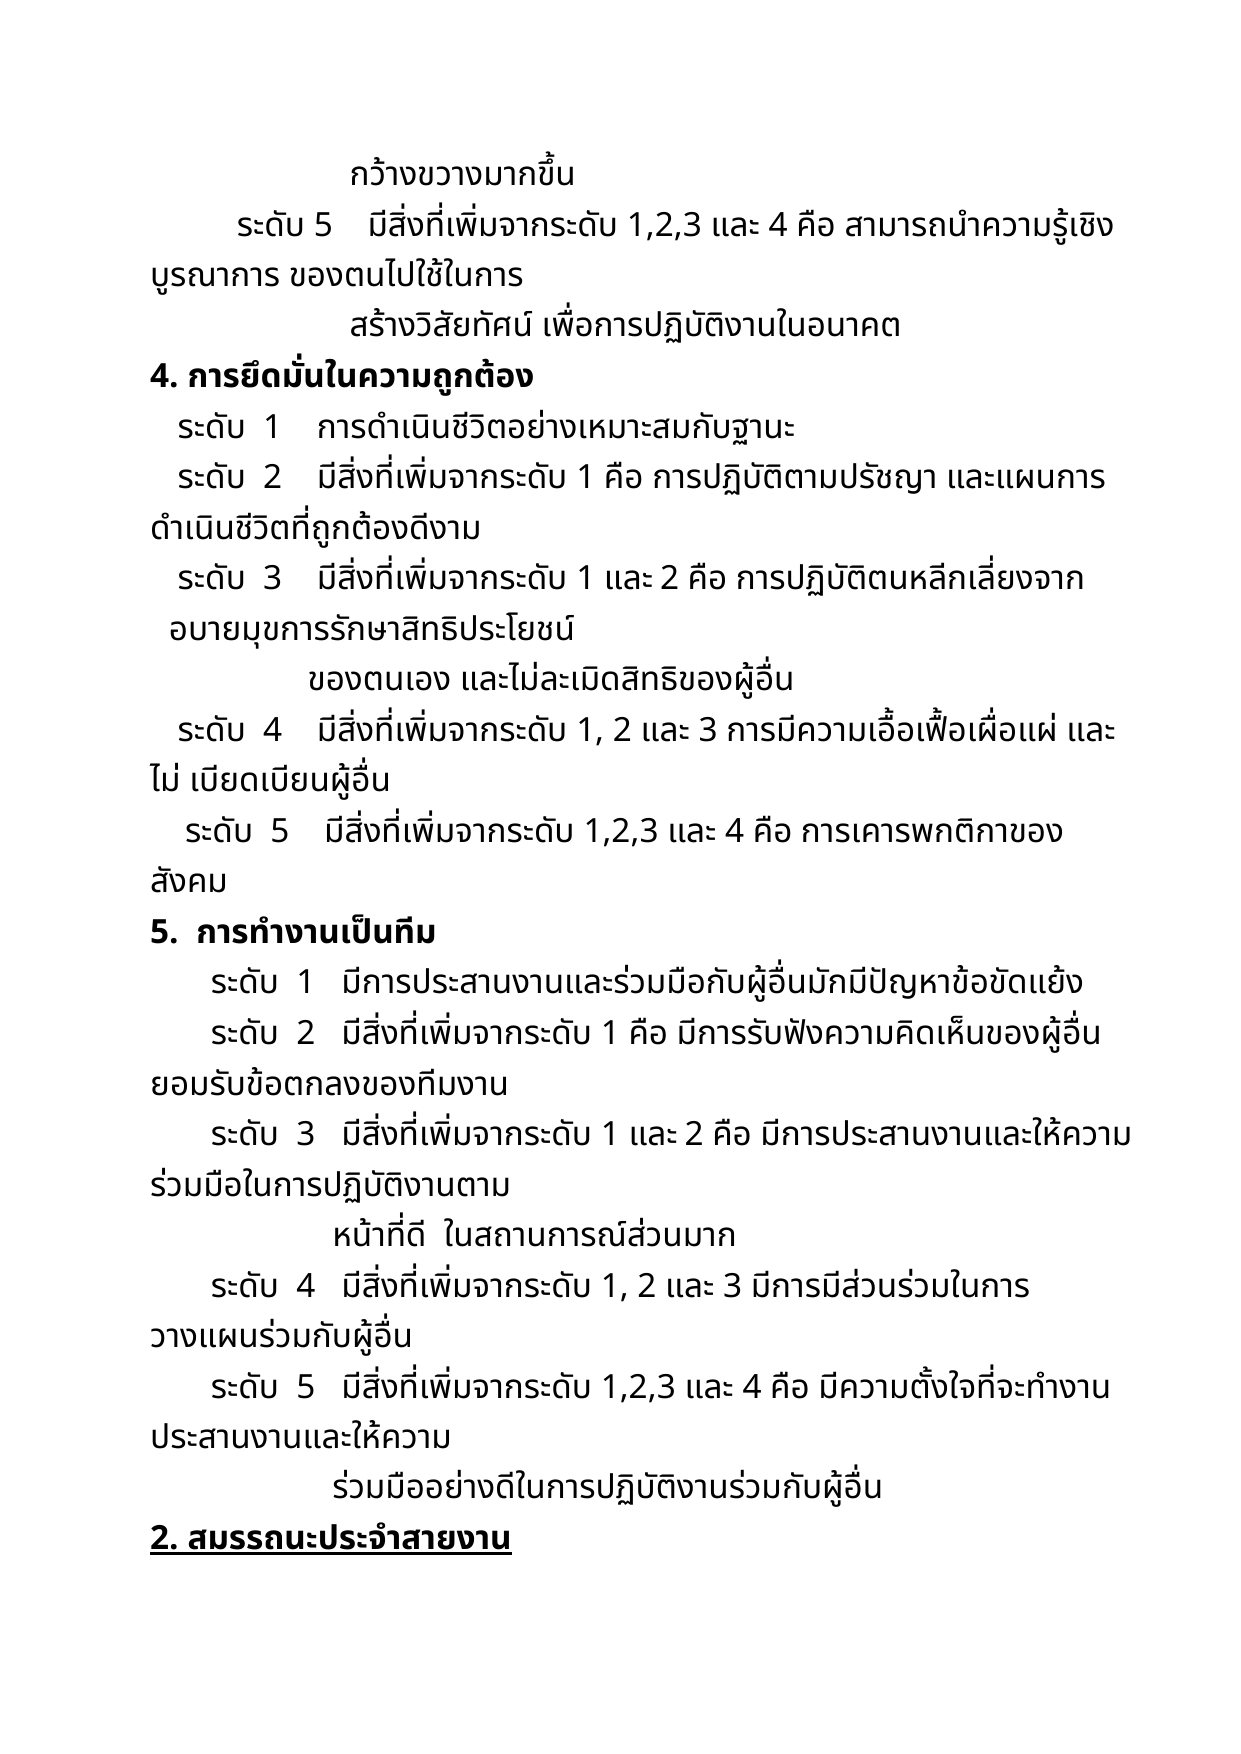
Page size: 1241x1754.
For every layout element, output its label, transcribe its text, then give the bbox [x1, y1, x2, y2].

text สร้างวิสัยทัศน์ เพื่อการปฏิบัติงานในอนาคต [150, 301, 1134, 352]
text ระดับ 2 มีสิ่งที่เพิ่มจากระดับ 1 คือ การปฏิบัติตามปรัชญา และแผนการ ดำเนินชีวิตที่ถูกต้องดีงาม [150, 453, 1134, 554]
text ระดับ 5 มีสิ่งที่เพิ่มจากระดับ 1,2,3 และ 4 คือ การเคารพกติกาของสังคม [150, 807, 1134, 908]
text ของตนเอง และไม่ละเมิดสิทธิของผู้อื่น [169, 655, 1134, 706]
text ระดับ 4 มีสิ่งที่เพิ่มจากระดับ 1, 2 และ 3 มีการมีส่วนร่วมในการวางแผนร่วมกับผู้อื่น [150, 1261, 1134, 1362]
text ระดับ 5 มีสิ่งที่เพิ่มจากระดับ 1,2,3 และ 4 คือ มีความตั้งใจที่จะทำงาน ประสานงานและให้ความ [150, 1362, 1134, 1463]
text 4. การยึดมั่นในความถูกต้อง [150, 352, 1134, 402]
text 5. การทำงานเป็นทีม [150, 908, 1134, 958]
text กว้างขวางมากขึ้น [150, 150, 1134, 200]
text ระดับ 4 มีสิ่งที่เพิ่มจากระดับ 1, 2 และ 3 การมีความเอื้อเฟื้อเผื่อแผ่ และไม่ เบียดเบียนผู้อื่น [150, 706, 1134, 807]
text 2. สมรรถนะประจำสายงาน [150, 1514, 1134, 1564]
text ระดับ 1 การดำเนินชีวิตอย่างเหมาะสมกับฐานะ [150, 402, 1134, 453]
text หน้าที่ดี ในสถานการณ์ส่วนมาก [150, 1211, 1134, 1261]
text ระดับ 3 มีสิ่งที่เพิ่มจากระดับ 1 และ2 คือ มีการประสานงานและให้ความร่วมมือในการปฏิบัติงานตาม [150, 1110, 1134, 1211]
text ระดับ 3 มีสิ่งที่เพิ่มจากระดับ 1 และ2 คือ การปฏิบัติตนหลีกเลี่ยงจากอบายมุขการรักษาสิทธิประโยชน์ [169, 554, 1134, 655]
text ระดับ 1 มีการประสานงานและร่วมมือกับผู้อื่นมักมีปัญหาข้อขัดแย้ง [150, 958, 1134, 1009]
text ระดับ 5 มีสิ่งที่เพิ่มจากระดับ 1,2,3 และ 4 คือ สามารถนำความรู้เชิงบูรณาการ ของตนไปใช้ในการ [150, 200, 1134, 301]
text ระดับ 2 มีสิ่งที่เพิ่มจากระดับ 1 คือ มีการรับฟังความคิดเห็นของผู้อื่น ยอมรับข้อตกลงของทีมงาน [150, 1009, 1134, 1110]
text ร่วมมืออย่างดีในการปฏิบัติงานร่วมกับผู้อื่น [150, 1463, 1134, 1514]
